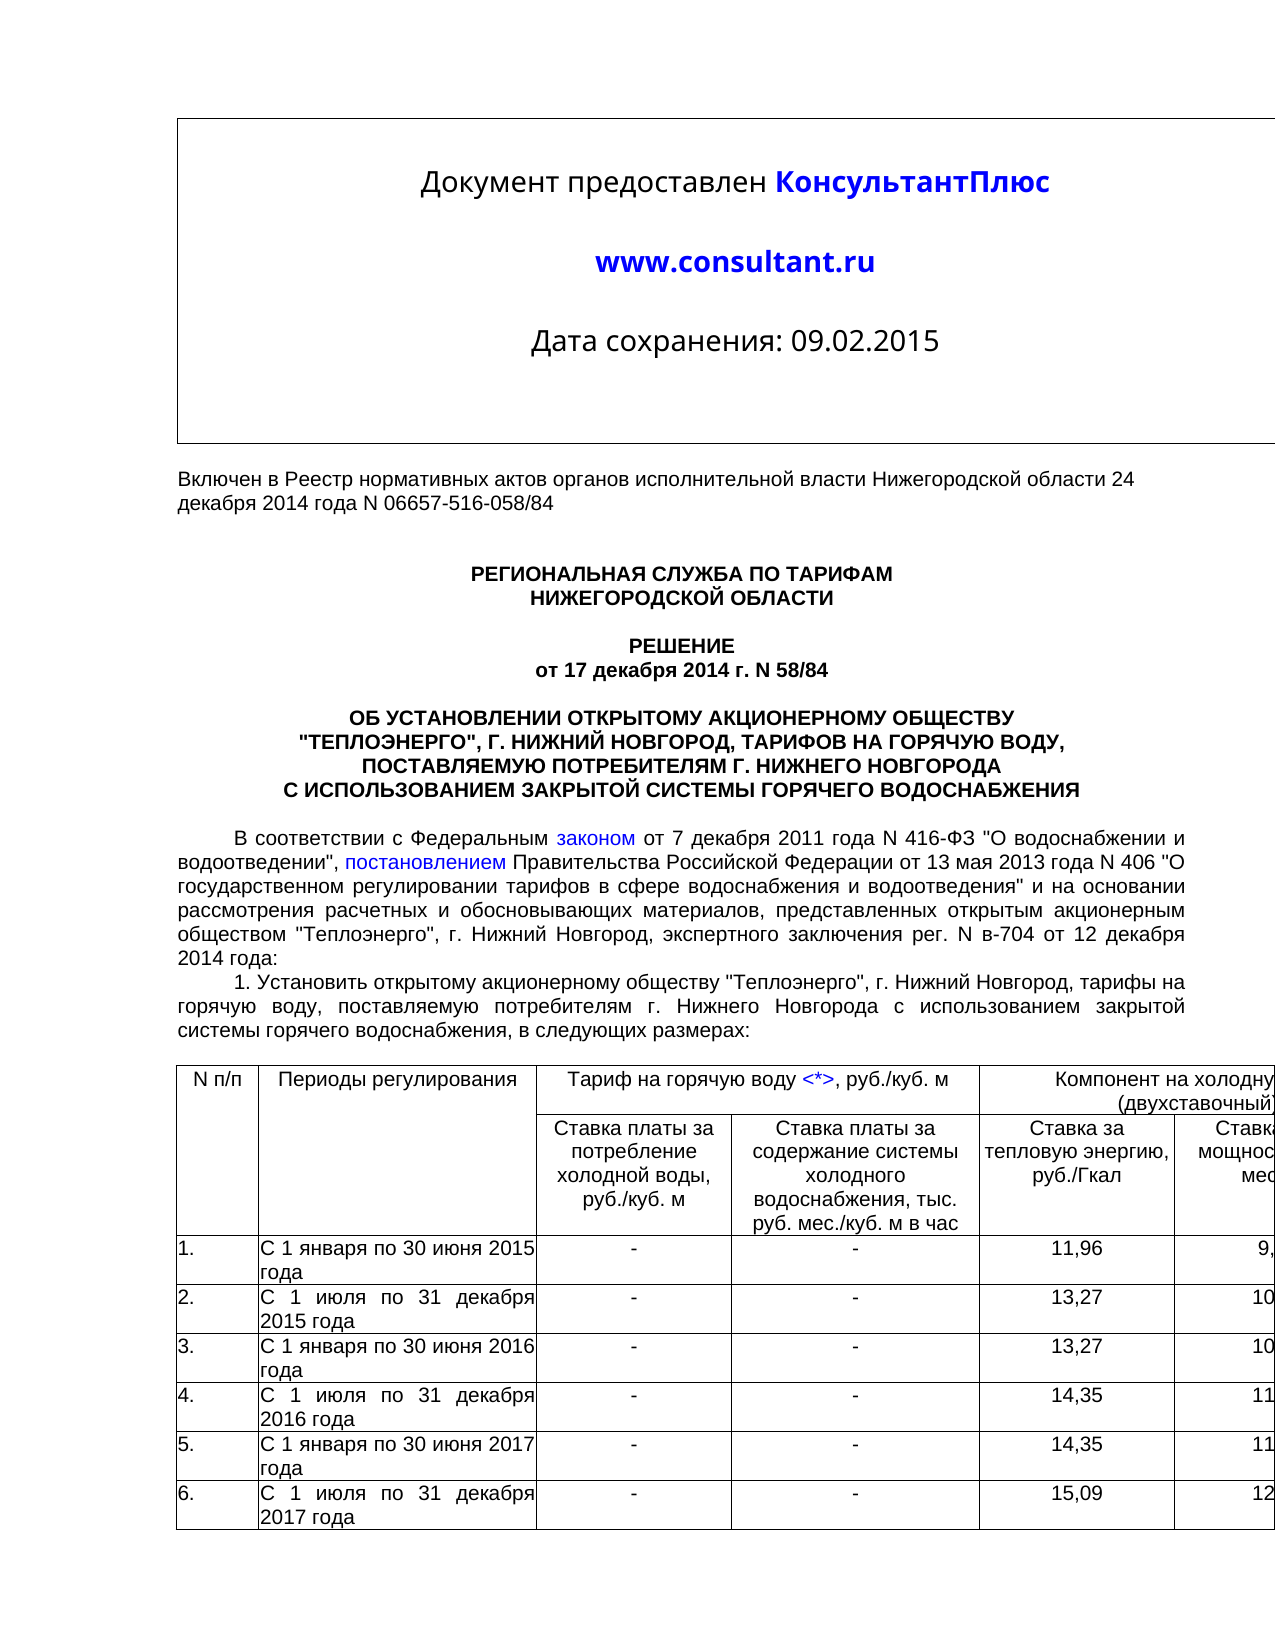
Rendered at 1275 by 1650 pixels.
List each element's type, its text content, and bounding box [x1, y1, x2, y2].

table_cell 12,88445 [1175, 1481, 1274, 1529]
table_cell Ставка платы за потребление холодной воды, руб./куб. м [537, 1115, 731, 1235]
table_cell - [537, 1432, 731, 1480]
text от 17 декабря 2014 г. N 58/84 [177, 658, 1186, 682]
table_cell 11,65681 [1175, 1383, 1274, 1431]
text В соответствии с Федеральным законом от 7 декабря 2011 года N 416-ФЗ "О водоснабжении и водоотведении", постановлением Правительства Российской Федерации от 13 мая 2013 года N 406 "О государственном регулировании тарифов в сфере водоснабжения и водоотведения" и на основании рассмотрения расчетных и обосновывающих материалов, представленных открытым акционерным обществом "Теплоэнерго", г. Нижний Новгород, экспертного заключения рег. N в-704 от 12 декабря 2014 года: [177, 826, 1186, 969]
table_cell 1. [177, 1236, 258, 1284]
table_header Компонент на холодную воду (двухставочный) [980, 1066, 1274, 1114]
table_cell Документ предоставлен КонсультантПлюс www.consultant.ru Дата сохранения: 09.02.2015 [178, 119, 1275, 443]
text С ИСПОЛЬЗОВАНИЕМ ЗАКРЫТОЙ СИСТЕМЫ ГОРЯЧЕГО ВОДОСНАБЖЕНИЯ [177, 778, 1186, 802]
table_cell 11,96 [980, 1236, 1174, 1284]
table_cell 2. [177, 1285, 258, 1333]
text НИЖЕГОРОДСКОЙ ОБЛАСТИ [177, 586, 1186, 610]
table_cell - [732, 1432, 979, 1480]
table_cell С 1 января по 30 июня 2016 года [259, 1334, 536, 1382]
table_header Периоды регулирования [259, 1066, 536, 1235]
table_cell 5. [177, 1432, 258, 1480]
table_cell С 1 июля по 31 декабря 2016 года [259, 1383, 536, 1431]
table_cell - [537, 1383, 731, 1431]
text РЕГИОНАЛЬНАЯ СЛУЖБА ПО ТАРИФАМ [177, 562, 1186, 586]
table_cell - [537, 1236, 731, 1284]
table_header Тариф на горячую воду <*>, руб./куб. м [537, 1066, 979, 1114]
table_cell - [732, 1285, 979, 1333]
table_cell 10,38546 [1175, 1334, 1274, 1382]
table_cell - [732, 1481, 979, 1529]
table_cell Ставка платы за содержание системы холодного водоснабжения, тыс. руб. мес./куб. м в час [732, 1115, 979, 1235]
table_cell 13,27 [980, 1285, 1174, 1333]
table_cell С 1 января по 30 июня 2015 года [259, 1236, 536, 1284]
text РЕШЕНИЕ [177, 634, 1186, 658]
table_cell 3. [177, 1334, 258, 1382]
table_cell - [732, 1236, 979, 1284]
table_cell 13,27 [980, 1334, 1174, 1382]
text 1. Установить открытому акционерному обществу "Теплоэнерго", г. Нижний Новгород, тарифы на горячую воду, поставляемую потребителям г. Нижнего Новгорода с использованием закрытой системы горячего водоснабжения, в следующих размерах: [177, 969, 1186, 1041]
table_cell 6. [177, 1481, 258, 1529]
text ПОСТАВЛЯЕМУЮ ПОТРЕБИТЕЛЯМ Г. НИЖНЕГО НОВГОРОДА [177, 754, 1186, 778]
table_cell 15,09 [980, 1481, 1174, 1529]
table_cell 4. [177, 1383, 258, 1431]
table_cell 10,38546 [1175, 1285, 1274, 1333]
table_cell - [537, 1334, 731, 1382]
table_cell - [732, 1383, 979, 1431]
table_cell 11,65681 [1175, 1432, 1274, 1480]
table_cell - [537, 1285, 731, 1333]
table_cell 14,35 [980, 1383, 1174, 1431]
table_cell С 1 июля по 31 декабря 2017 года [259, 1481, 536, 1529]
table_cell - [732, 1334, 979, 1382]
table_header N п/п [177, 1066, 258, 1235]
table_cell - [537, 1481, 731, 1529]
table_cell 9,34133 [1175, 1236, 1274, 1284]
text Включен в Реестр нормативных актов органов исполнительной власти Нижегородской области 24 декабря 2014 года N 06657-516-058/84 [177, 467, 1186, 515]
table_cell Ставка за тепловую энергию, руб./Гкал [980, 1115, 1174, 1235]
table_cell 14,35 [980, 1432, 1174, 1480]
table_cell С 1 июля по 31 декабря 2015 года [259, 1285, 536, 1333]
table_cell Ставка платы за мощность, тыс. руб. мес./Гкал/ч [1175, 1115, 1274, 1235]
table_cell С 1 января по 30 июня 2017 года [259, 1432, 536, 1480]
text ОБ УСТАНОВЛЕНИИ ОТКРЫТОМУ АКЦИОНЕРНОМУ ОБЩЕСТВУ [177, 706, 1186, 730]
text "ТЕПЛОЭНЕРГО", Г. НИЖНИЙ НОВГОРОД, ТАРИФОВ НА ГОРЯЧУЮ ВОДУ, [177, 730, 1186, 754]
